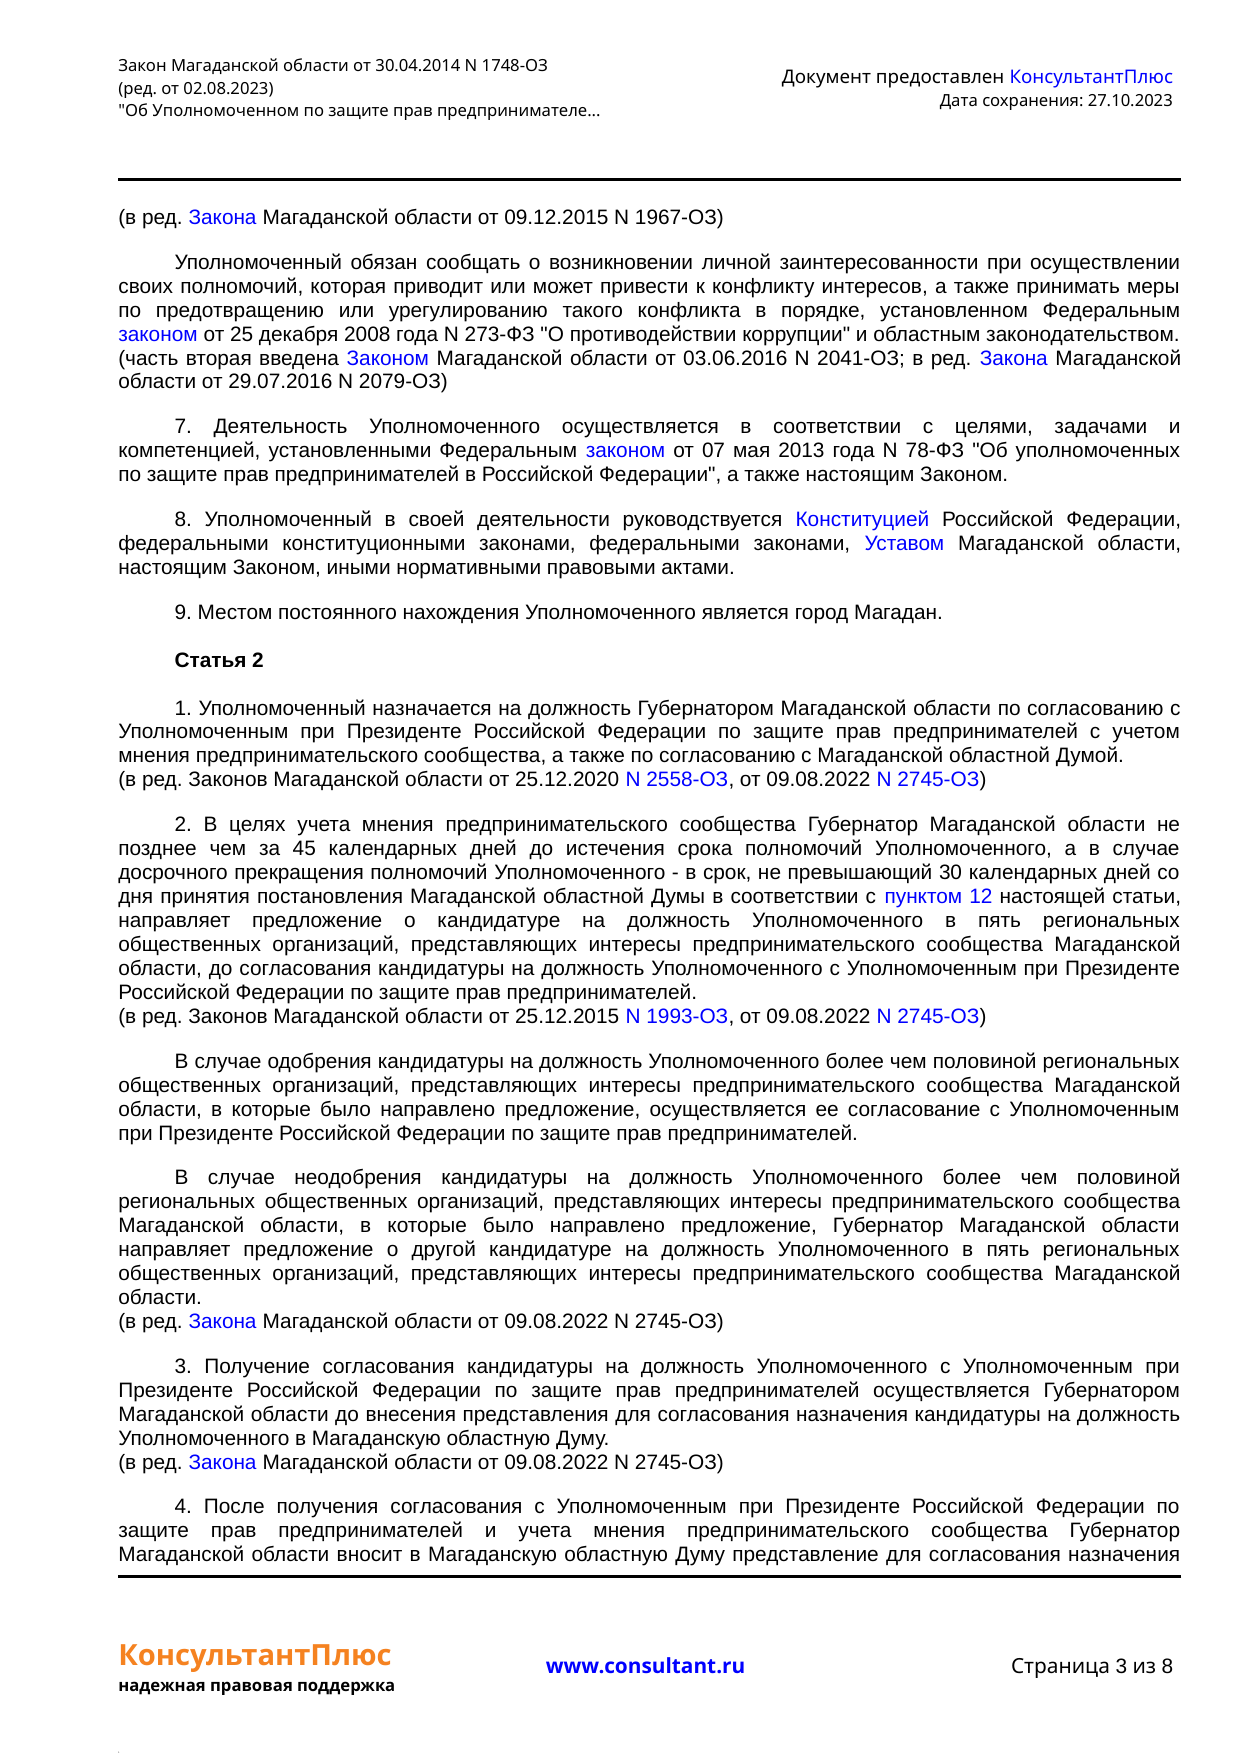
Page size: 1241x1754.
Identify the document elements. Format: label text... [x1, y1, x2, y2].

text 1. Уполномоченный назначается на должность Губернатором Магаданской области по согласованию с Уполномоченным при Президенте Российской Федерации по защите прав предпринимателей с учетом мнения предпринимательского сообщества, а также по согласованию с Магаданской областной Думой. [118, 695, 1181, 767]
text 2. В целях учета мнения предпринимательского сообщества Губернатор Магаданской области не позднее чем за 45 календарных дней до истечения срока полномочий Уполномоченного, а в случае досрочного прекращения полномочий Уполномоченного - в срок, не превышающий 30 календарных дней со дня принятия постановления Магаданской областной Думы в соответствии с пунктом 12 настоящей статьи, направляет предложение о кандидатуре на должность Уполномоченного в пять региональных общественных организаций, представляющих интересы предпринимательского сообщества Магаданской области, до согласования кандидатуры на должность Уполномоченного с Уполномоченным при Президенте Российской Федерации по защите прав предпринимателей. [118, 812, 1181, 1004]
text (в ред. Законов Магаданской области от 25.12.2020 N 2558-ОЗ, от 09.08.2022 N 2745-ОЗ) [118, 767, 1181, 791]
text (в ред. Закона Магаданской области от 09.12.2015 N 1967-ОЗ) [118, 205, 1181, 229]
text (часть вторая введена Законом Магаданской области от 03.06.2016 N 2041-ОЗ; в ред. Закона Магаданской области от 29.07.2016 N 2079-ОЗ) [118, 345, 1181, 393]
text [118, 1494, 1181, 1566]
text (в ред. Закона Магаданской области от 09.08.2022 N 2745-ОЗ) [118, 1309, 1181, 1333]
text 8. Уполномоченный в своей деятельности руководствуется Конституцией Российской Федерации, федеральными конституционными законами, федеральными законами, Уставом Магаданской области, настоящим Законом, иными нормативными правовыми актами. [118, 507, 1181, 579]
text В случае неодобрения кандидатуры на должность Уполномоченного более чем половиной региональных общественных организаций, представляющих интересы предпринимательского сообщества Магаданской области, в которые было направлено предложение, Губернатор Магаданской области направляет предложение о другой кандидатуре на должность Уполномоченного в пять региональных общественных организаций, представляющих интересы предпринимательского сообщества Магаданской области. [118, 1165, 1181, 1309]
text (в ред. Законов Магаданской области от 25.12.2015 N 1993-ОЗ, от 09.08.2022 N 2745-ОЗ) [118, 1004, 1181, 1028]
text 3. Получение согласования кандидатуры на должность Уполномоченного с Уполномоченным при Президенте Российской Федерации по защите прав предпринимателей осуществляется Губернатором Магаданской области до внесения представления для согласования назначения кандидатуры на должность Уполномоченного в Магаданскую областную Думу. [118, 1354, 1181, 1449]
text (в ред. Закона Магаданской области от 09.08.2022 N 2745-ОЗ) [118, 1449, 1181, 1473]
text Уполномоченный обязан сообщать о возникновении личной заинтересованности при осуществлении своих полномочий, которая приводит или может привести к конфликту интересов, а также принимать меры по предотвращению или урегулированию такого конфликта в порядке, установленном Федеральным законом от 25 декабря 2008 года N 273-ФЗ "О противодействии коррупции" и областным законодательством. [118, 249, 1181, 345]
text 9. Местом постоянного нахождения Уполномоченного является город Магадан. [118, 599, 1181, 623]
text 7. Деятельность Уполномоченного осуществляется в соответствии с целями, задачами и компетенцией, установленными Федеральным законом от 07 мая 2013 года N 78-ФЗ "Об уполномоченных по защите прав предпринимателей в Российской Федерации", а также настоящим Законом. [118, 414, 1181, 486]
title Статья 2 [118, 647, 1181, 671]
text В случае одобрения кандидатуры на должность Уполномоченного более чем половиной региональных общественных организаций, представляющих интересы предпринимательского сообщества Магаданской области, в которые было направлено предложение, осуществляется ее согласование с Уполномоченным при Президенте Российской Федерации по защите прав предпринимателей. [118, 1048, 1181, 1144]
